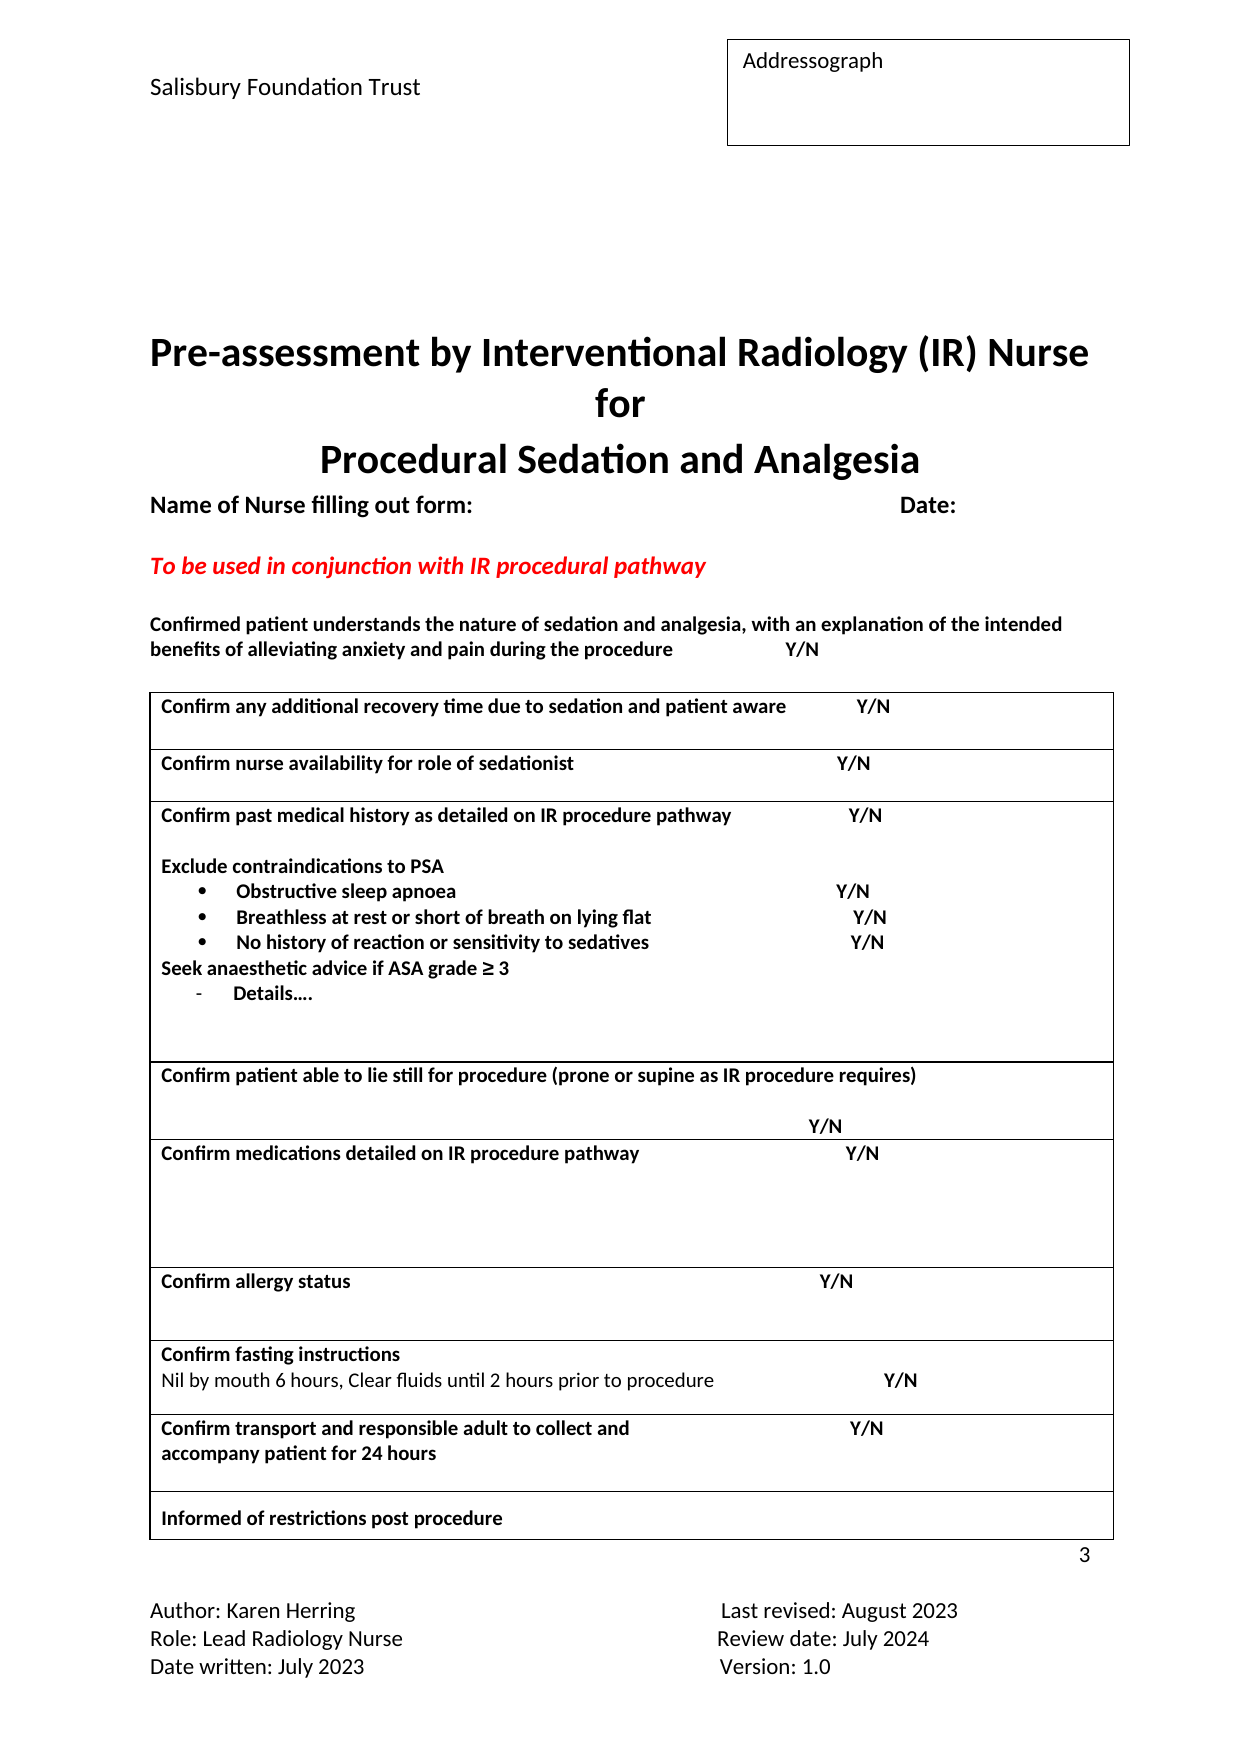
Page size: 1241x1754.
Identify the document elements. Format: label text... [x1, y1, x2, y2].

table_cell Confirm fasting instructions Nil by mouth 6 hours, Clear fluids until 2 hours prior to procedure Y/N [151, 1341, 1113, 1414]
table_cell Confirm past medical history as detailed on IR procedure pathway Y/N Exclude contraindications to PSA Obstructive sleep apnoea Y/N Breathless at rest or short of breath on lying flat Y/N No history of reaction or sensitivity to sedatives Y/N Seek anaesthetic advice if ASA grade ≥ 3 Details…. [151, 802, 1113, 1061]
table_cell Confirm patient able to lie still for procedure (prone or supine as IR procedure requires) Y/N [151, 1063, 1113, 1139]
text To be used in conjunction with IR procedural pathway [150, 550, 1090, 580]
table_cell Confirm transport and responsible adult to collect and Y/N accompany patient for 24 hours [151, 1415, 1113, 1491]
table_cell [151, 1492, 1113, 1539]
table_cell Confirm nurse availability for role of sedationist Y/N [151, 750, 1113, 801]
table_cell Confirm allergy status Y/N [151, 1268, 1113, 1340]
table_cell Confirm medications detailed on IR procedure pathway Y/N [151, 1140, 1113, 1267]
text Procedural Sedation and Analgesia [150, 433, 1090, 483]
text Confirmed patient understands the nature of sedation and analgesia, with an explanation of the intended benefits of alleviating anxiety and pain during the procedure Y/N [150, 611, 1090, 662]
text Name of Nurse filling out form: Date: [150, 489, 1090, 519]
table_header Confirm any additional recovery time due to sedation and patient aware Y/N [151, 693, 1113, 749]
text Pre-assessment by Interventional Radiology (IR) Nurse for [150, 326, 1090, 427]
